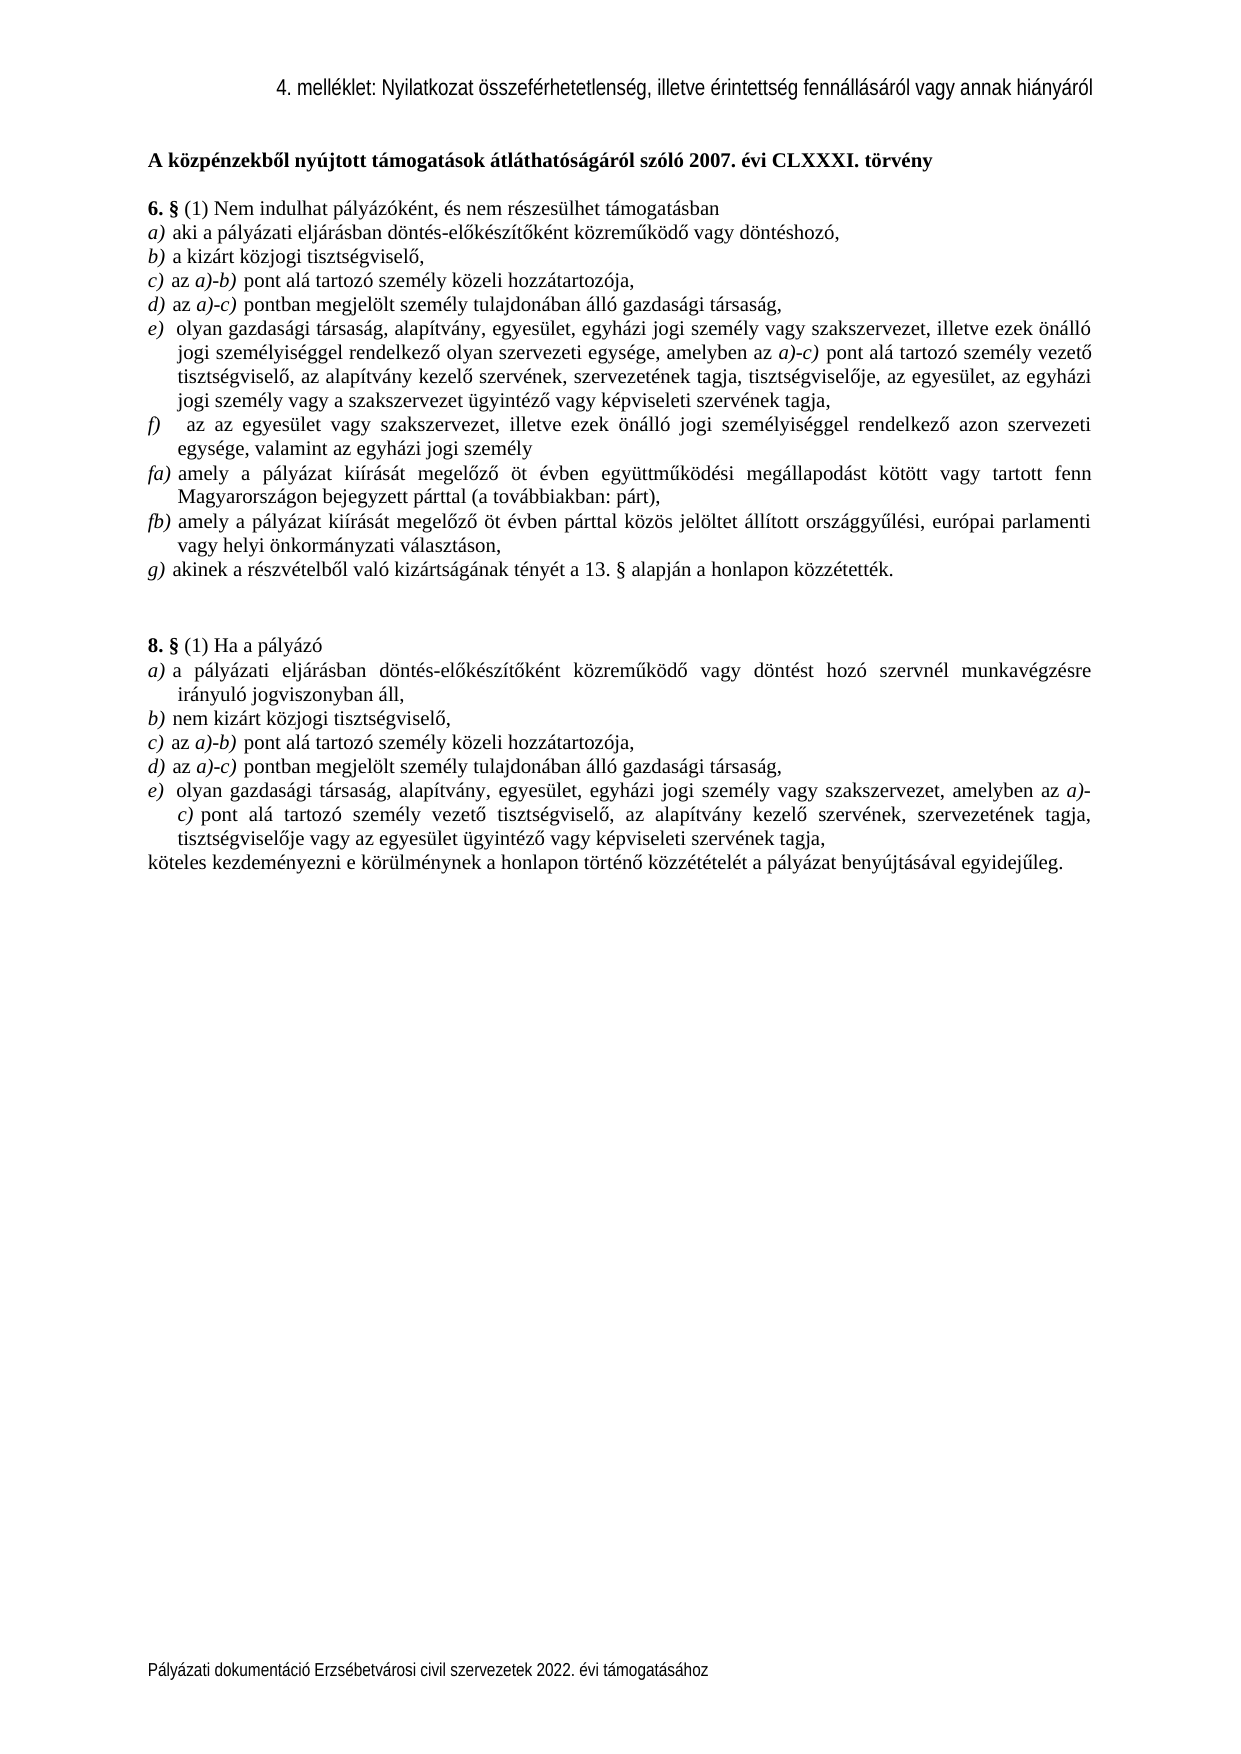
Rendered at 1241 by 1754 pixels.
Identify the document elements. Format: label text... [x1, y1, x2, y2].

text e) olyan gazdasági társaság, alapítvány, egyesület, egyházi jogi személy vagy szakszervezet, amelyben az a)-c) pont alá tartozó személy vezető tisztségviselő, az alapítvány kezelő szervének, szervezetének tagja, tisztségviselője vagy az egyesület ügyintéző vagy képviseleti szervének tagja, [148, 778, 1093, 850]
text b) a kizárt közjogi tisztségviselő, [148, 244, 1093, 268]
text g) akinek a részvételből való kizártságának tényét a 13. § alapján a honlapon közzétették. [148, 557, 1093, 581]
text c) az a)-b) pont alá tartozó személy közeli hozzátartozója, [148, 268, 1093, 292]
text fa) amely a pályázat kiírását megelőző öt évben együttműködési megállapodást kötött vagy tartott fenn Magyarországon bejegyzett párttal (a továbbiakban: párt), [148, 460, 1093, 508]
text köteles kezdeményezni e körülménynek a honlapon történő közzétételét a pályázat benyújtásával egyidejűleg. [148, 850, 1093, 874]
text e) olyan gazdasági társaság, alapítvány, egyesület, egyházi jogi személy vagy szakszervezet, illetve ezek önálló jogi személyiséggel rendelkező olyan szervezeti egysége, amelyben az a)-c) pont alá tartozó személy vezető tisztségviselő, az alapítvány kezelő szervének, szervezetének tagja, tisztségviselője, az egyesület, az egyházi jogi személy vagy a szakszervezet ügyintéző vagy képviseleti szervének tagja, [148, 316, 1093, 412]
text a) a pályázati eljárásban döntés-előkészítőként közreműködő vagy döntést hozó szervnél munkavégzésre irányuló jogviszonyban áll, [148, 657, 1093, 706]
text 6. § (1) Nem indulhat pályázóként, és nem részesülhet támogatásban [148, 196, 1093, 220]
text A közpénzekből nyújtott támogatások átláthatóságáról szóló 2007. évi CLXXXI. törvény [148, 148, 1093, 172]
text d) az a)-c) pontban megjelölt személy tulajdonában álló gazdasági társaság, [148, 754, 1093, 778]
text d) az a)-c) pontban megjelölt személy tulajdonában álló gazdasági társaság, [148, 292, 1093, 316]
text a) aki a pályázati eljárásban döntés-előkészítőként közreműködő vagy döntéshozó, [148, 220, 1093, 244]
text b) nem kizárt közjogi tisztségviselő, [148, 706, 1093, 730]
text fb) amely a pályázat kiírását megelőző öt évben párttal közös jelöltet állított országgyűlési, európai parlamenti vagy helyi önkormányzati választáson, [148, 508, 1093, 557]
text 8. § (1) Ha a pályázó [148, 633, 1093, 657]
text c) az a)-b) pont alá tartozó személy közeli hozzátartozója, [148, 730, 1093, 754]
text f) az az egyesület vagy szakszervezet, illetve ezek önálló jogi személyiséggel rendelkező azon szervezeti egysége, valamint az egyházi jogi személy [148, 412, 1093, 460]
